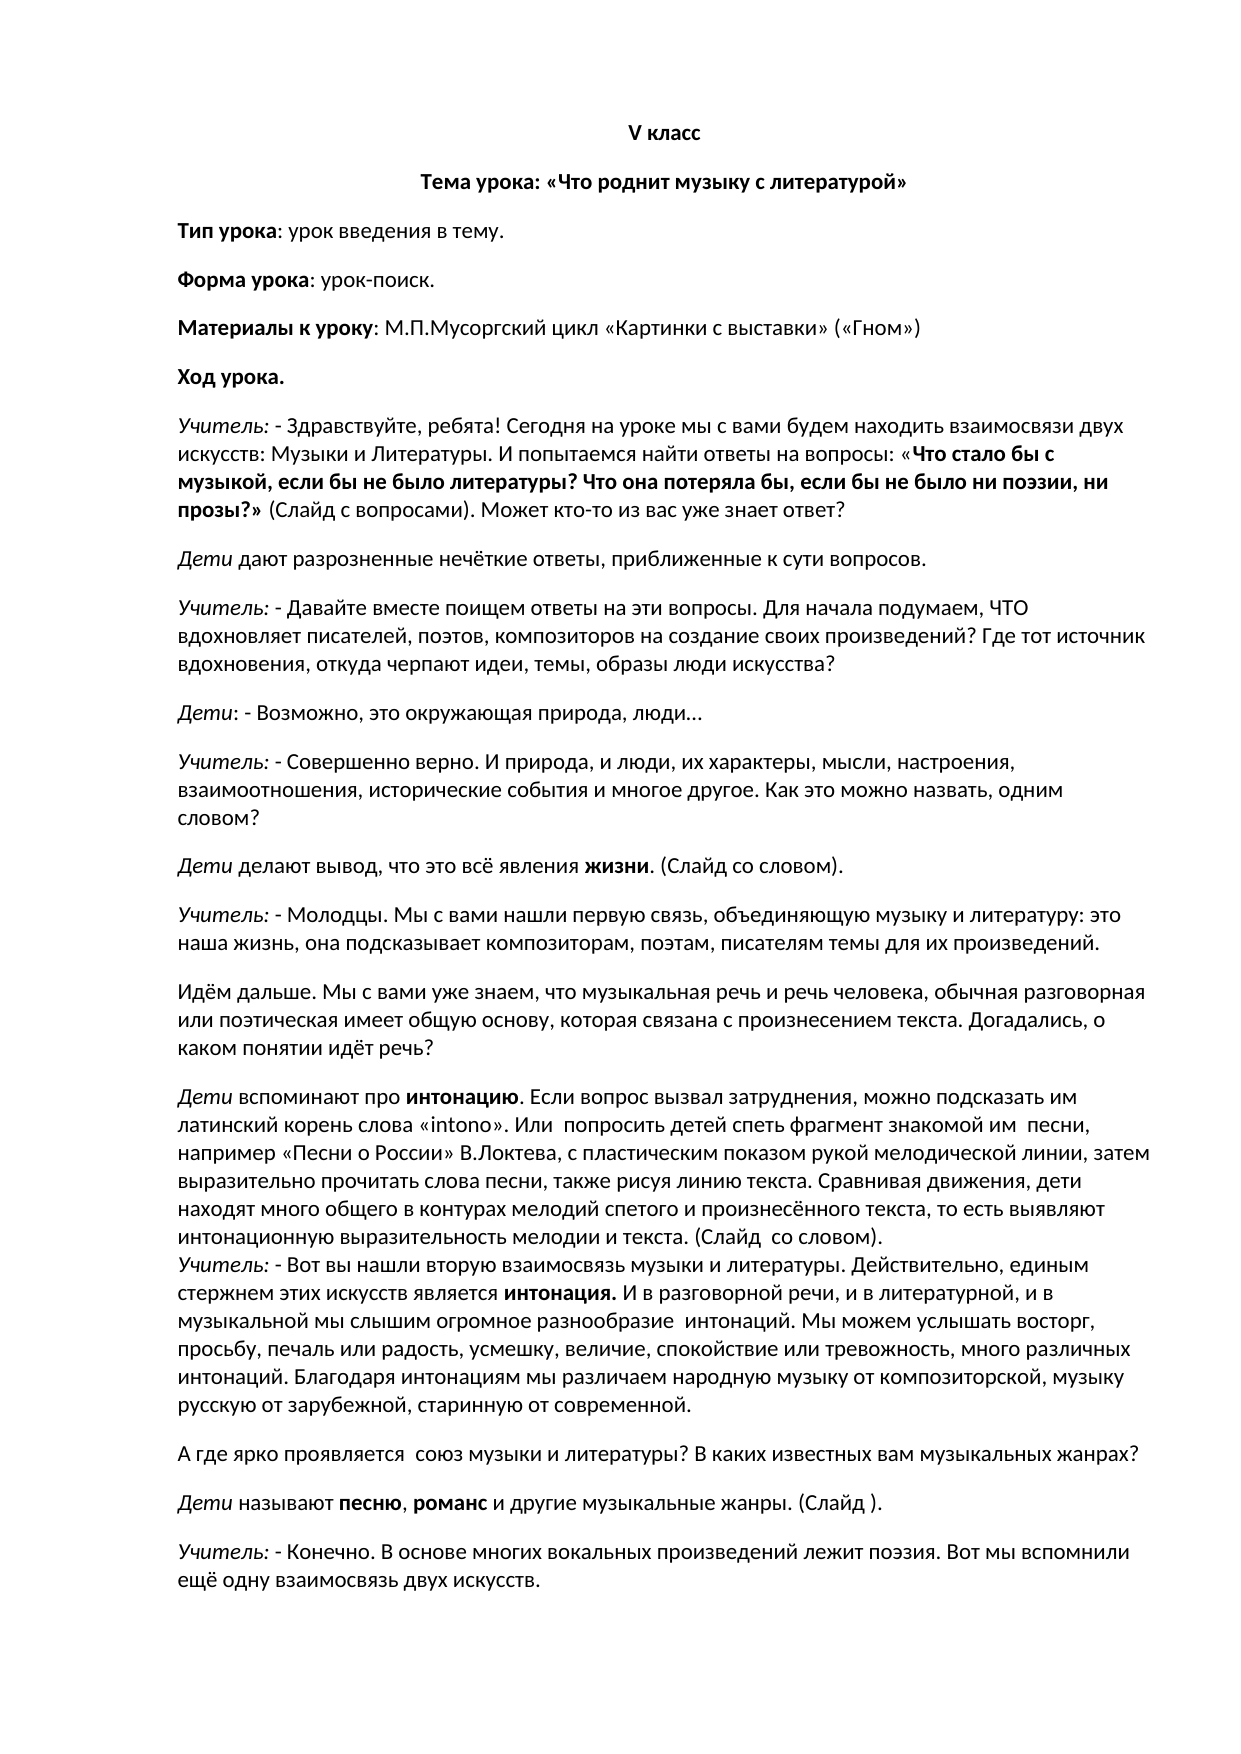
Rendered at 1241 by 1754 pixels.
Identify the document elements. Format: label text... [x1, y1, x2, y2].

text Учитель: - Здравствуйте, ребята! Сегодня на уроке мы с вами будем находить взаимосвязи двух искусств: Музыки и Литературы. И попытаемся найти ответы на вопросы: «Что стало бы с музыкой, если бы не было литературы? Что она потеряла бы, если бы не было ни поэзии, ни прозы?» (Слайд с вопросами). Может кто-то из вас уже знает ответ? [177, 411, 1152, 523]
text V класс [177, 118, 1152, 146]
text Дети: - Возможно, это окружающая природа, люди… [177, 698, 1152, 726]
text А где ярко проявляется союз музыки и литературы? В каких известных вам музыкальных жанрах? [177, 1439, 1152, 1467]
text Учитель: - Конечно. В основе многих вокальных произведений лежит поэзия. Вот мы вспомнили ещё одну взаимосвязь двух искусств. [177, 1537, 1152, 1593]
text Ход урока. [177, 362, 1152, 390]
text Материалы к уроку: М.П.Мусоргский цикл «Картинки с выставки» («Гном») [177, 313, 1152, 342]
text Дети дают разрозненные нечёткие ответы, приближенные к сути вопросов. [177, 544, 1152, 572]
text Дети делают вывод, что это всё явления жизни. (Слайд со словом). [177, 852, 1152, 880]
text Дети вспоминают про интонацию. Если вопрос вызвал затруднения, можно подсказать им латинский корень слова «intono». Или попросить детей спеть фрагмент знакомой им песни, например «Песни о России» В.Локтева, с пластическим показом рукой мелодической линии, затем выразительно прочитать слова песни, также рисуя линию текста. Сравнивая движения, дети находят много общего в контурах мелодий спетого и произнесённого текста, то есть выявляют интонационную выразительность мелодии и текста. (Слайд со словом). Учитель: - Вот вы нашли вторую взаимосвязь музыки и литературы. Действительно, единым стержнем этих искусств является интонация. И в разговорной речи, и в литературной, и в музыкальной мы слышим огромное разнообразие интонаций. Мы можем услышать восторг, просьбу, печаль или радость, усмешку, величие, спокойствие или тревожность, много различных интонаций. Благодаря интонациям мы различаем народную музыку от композиторской, музыку русскую от зарубежной, старинную от современной. [177, 1082, 1152, 1418]
text Форма урока: урок-поиск. [177, 265, 1152, 293]
text Идём дальше. Мы с вами уже знаем, что музыкальная речь и речь человека, обычная разговорная или поэтическая имеет общую основу, которая связана с произнесением текста. Догадались, о каком понятии идёт речь? [177, 977, 1152, 1061]
text Учитель: - Молодцы. Мы с вами нашли первую связь, объединяющую музыку и литературу: это наша жизнь, она подсказывает композиторам, поэтам, писателям темы для их произведений. [177, 901, 1152, 957]
text Тип урока: урок введения в тему. [177, 216, 1152, 244]
text Учитель: - Давайте вместе поищем ответы на эти вопросы. Для начала подумаем, ЧТО вдохновляет писателей, поэтов, композиторов на создание своих произведений? Где тот источник вдохновения, откуда черпают идеи, темы, образы люди искусства? [177, 593, 1152, 677]
text Учитель: - Совершенно верно. И природа, и люди, их характеры, мысли, настроения, взаимоотношения, исторические события и многое другое. Как это можно назвать, одним словом? [177, 747, 1152, 831]
text Тема урока: «Что роднит музыку с литературой» [177, 167, 1152, 195]
text Дети называют песню, романс и другие музыкальные жанры. (Слайд ). [177, 1488, 1152, 1516]
